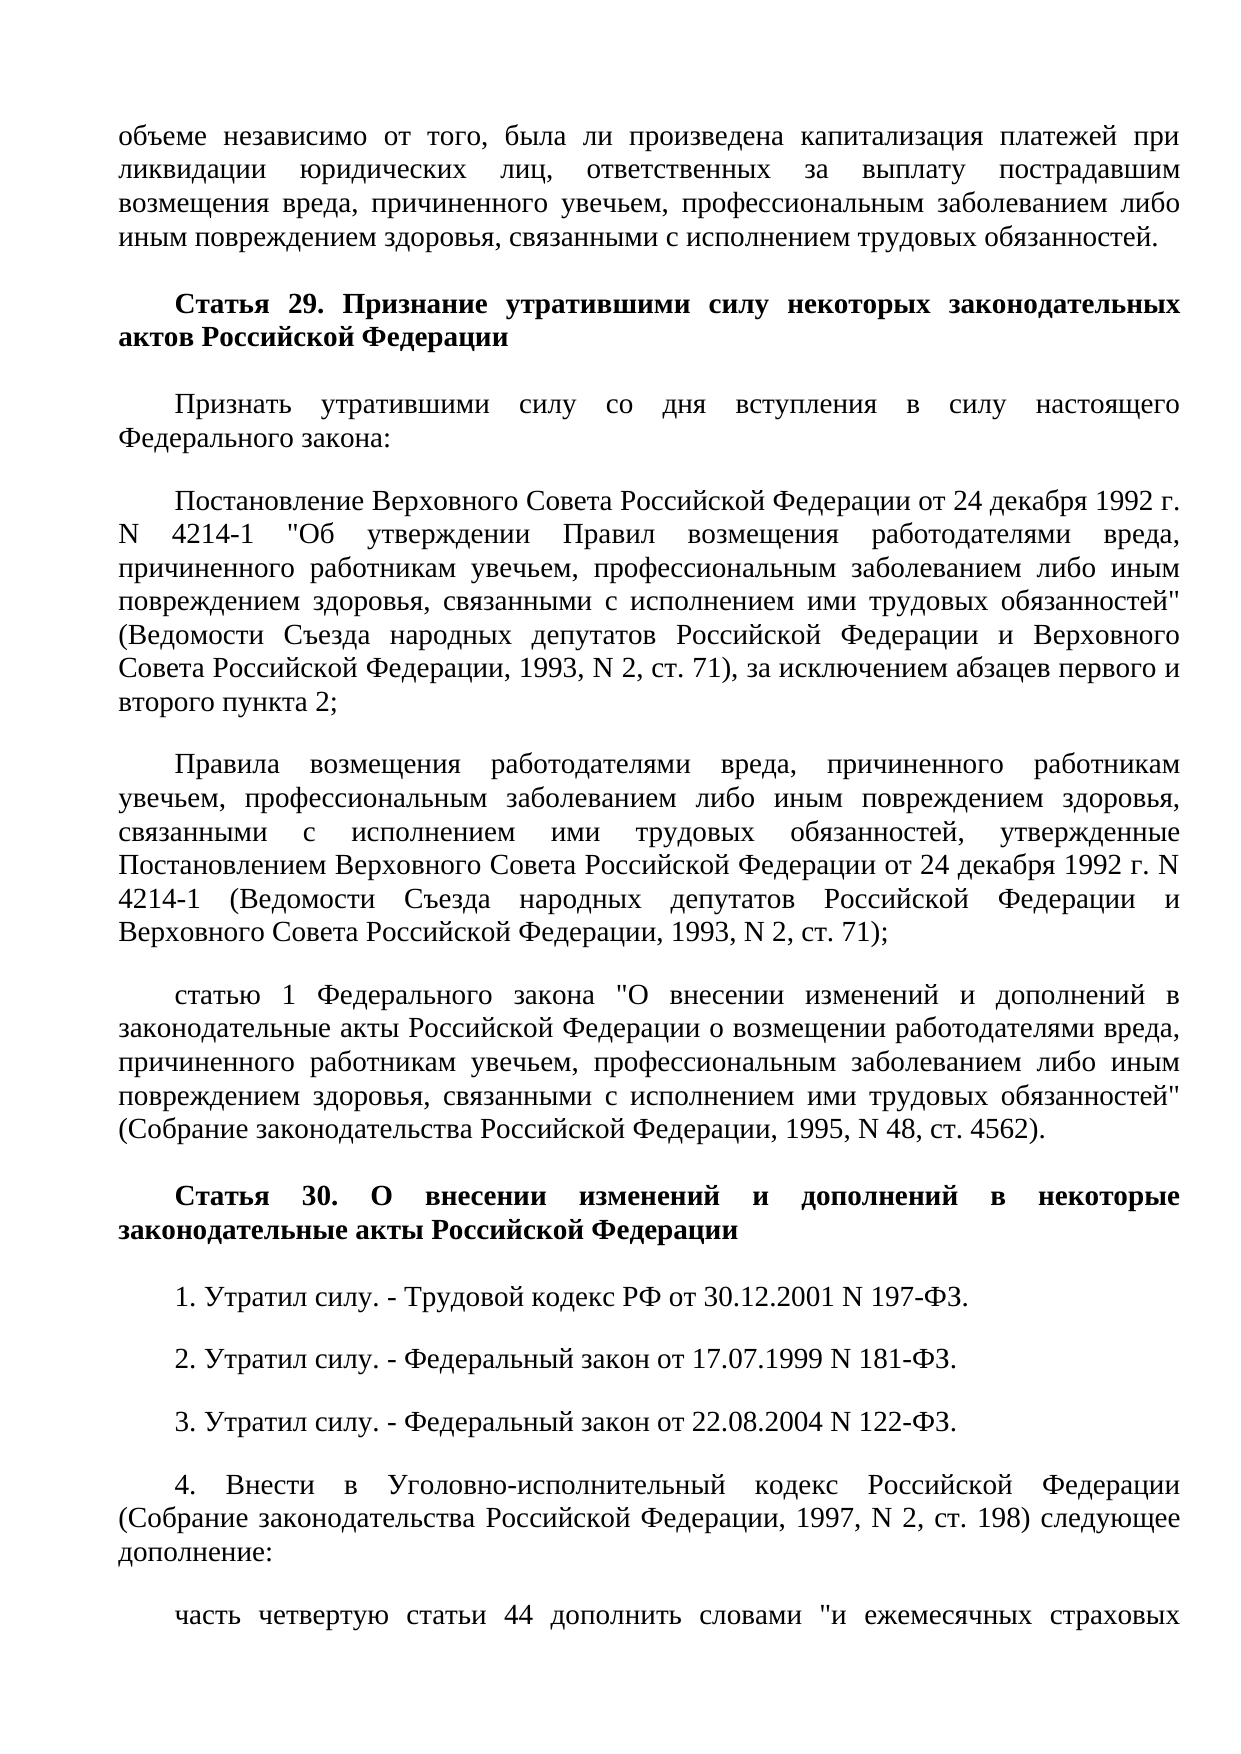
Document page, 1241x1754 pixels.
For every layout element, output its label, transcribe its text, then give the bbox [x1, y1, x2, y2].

text 1. Утратил силу. - Трудовой кодекс РФ от 30.12.2001 N 197-ФЗ. [118, 1279, 1181, 1312]
text 4. Внести в Уголовно-исполнительный кодекс Российской Федерации (Собрание законодательства Российской Федерации, 1997, N 2, ст. 198) следующее дополнение: [118, 1467, 1181, 1568]
text Правила возмещения работодателями вреда, причиненного работникам увечьем, профессиональным заболеванием либо иным повреждением здоровья, связанными с исполнением ими трудовых обязанностей, утвержденные Постановлением Верховного Совета Российской Федерации от 24 декабря 1992 г. N 4214-1 (Ведомости Съезда народных депутатов Российской Федерации и Верховного Совета Российской Федерации, 1993, N 2, ст. 71); [118, 747, 1181, 948]
text 3. Утратил силу. - Федеральный закон от 22.08.2004 N 122-ФЗ. [118, 1404, 1181, 1438]
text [118, 1597, 1181, 1630]
text Признать утратившими силу со дня вступления в силу настоящего Федерального закона: [118, 386, 1181, 453]
text 2. Утратил силу. - Федеральный закон от 17.07.1999 N 181-ФЗ. [118, 1342, 1181, 1375]
title Статья 29. Признание утратившими силу некоторых законодательных актов Российской Федерации [118, 286, 1181, 353]
text статью 1 Федерального закона "О внесении изменений и дополнений в законодательные акты Российской Федерации о возмещении работодателями вреда, причиненного работникам увечьем, профессиональным заболеванием либо иным повреждением здоровья, связанными с исполнением ими трудовых обязанностей" (Собрание законодательства Российской Федерации, 1995, N 48, ст. 4562). [118, 977, 1181, 1145]
text Постановление Верховного Совета Российской Федерации от 24 декабря 1992 г. N 4214-1 "Об утверждении Правил возмещения работодателями вреда, причиненного работникам увечьем, профессиональным заболеванием либо иным повреждением здоровья, связанными с исполнением ими трудовых обязанностей" (Ведомости Съезда народных депутатов Российской Федерации и Верховного Совета Российской Федерации, 1993, N 2, ст. 71), за исключением абзацев первого и второго пункта 2; [118, 483, 1181, 717]
title Статья 30. О внесении изменений и дополнений в некоторые законодательные акты Российской Федерации [118, 1178, 1181, 1245]
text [118, 118, 1181, 252]
